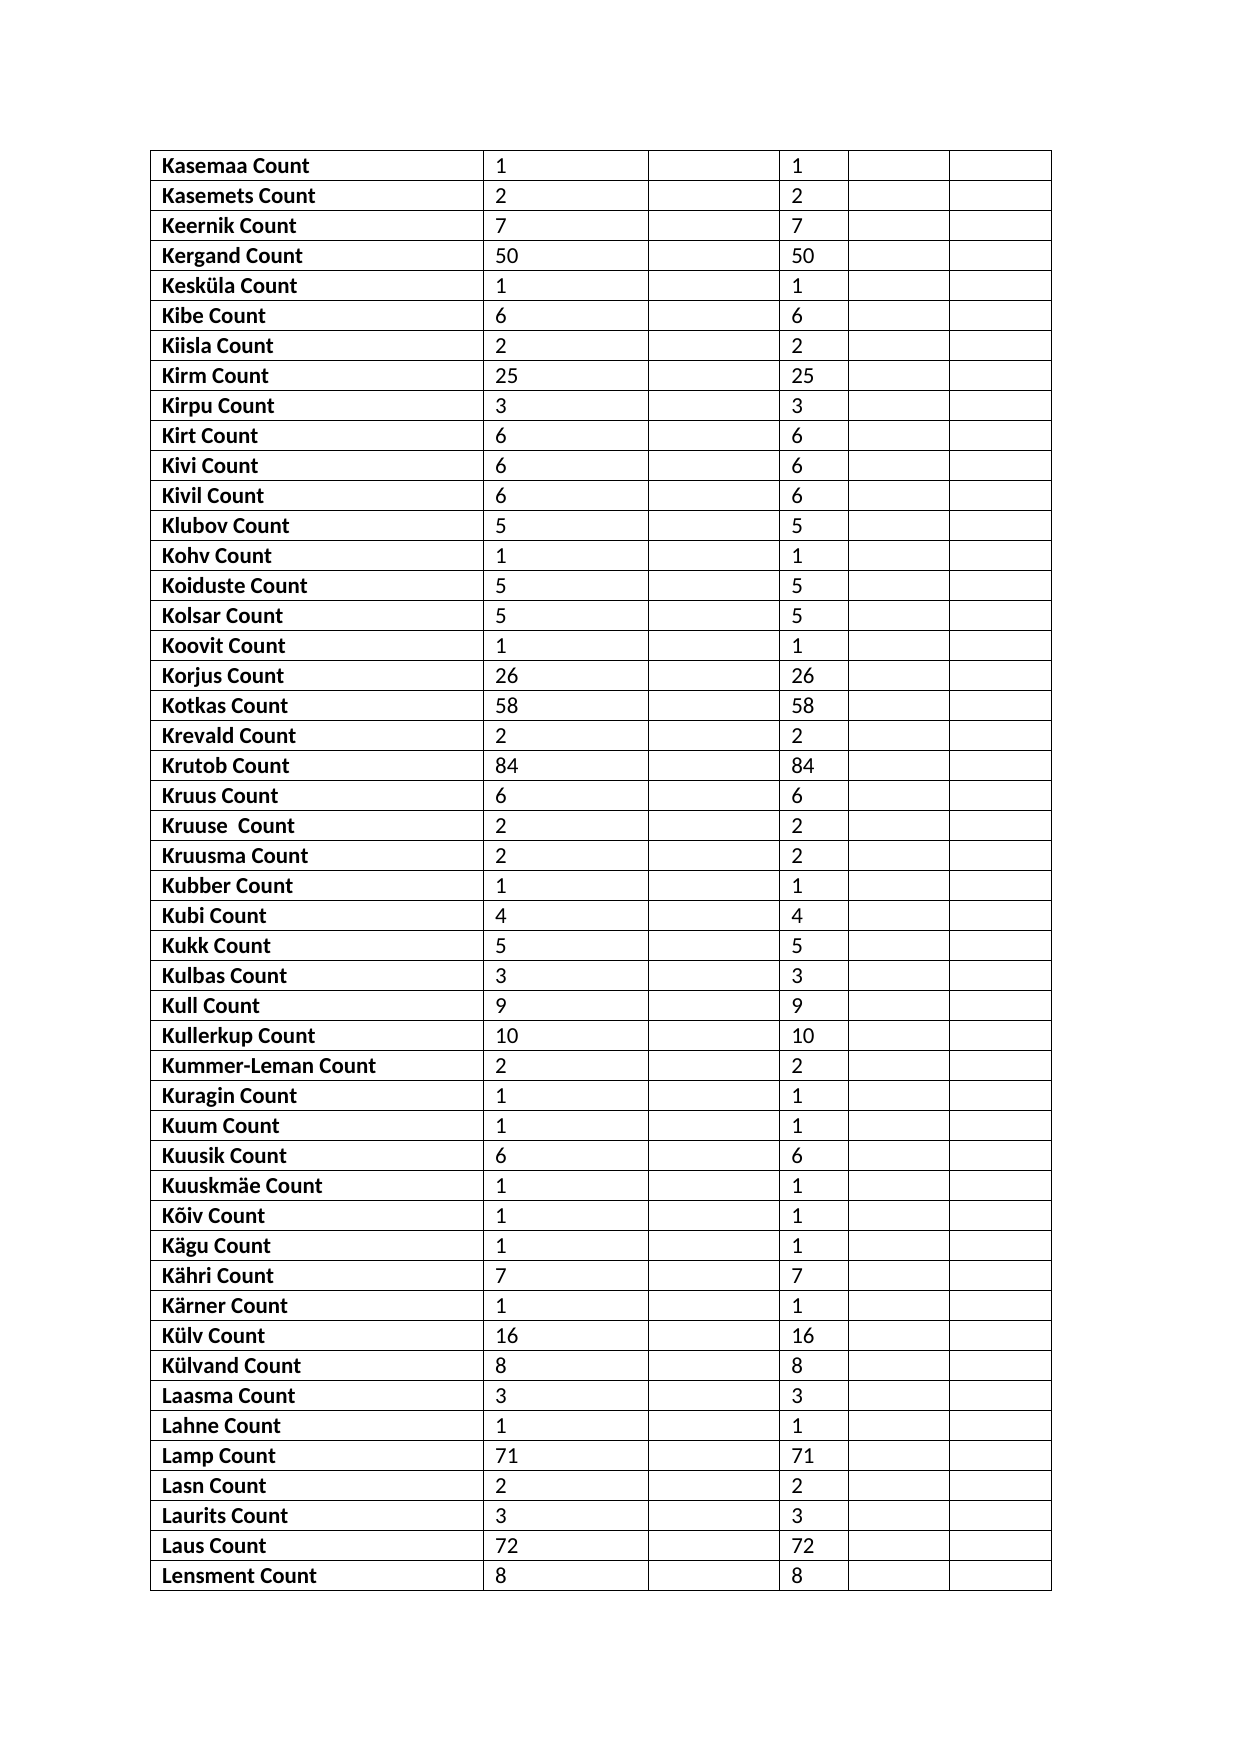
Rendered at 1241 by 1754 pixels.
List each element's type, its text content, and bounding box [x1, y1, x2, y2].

table_cell 9 [484, 991, 648, 1020]
table_cell [849, 661, 949, 690]
table_cell [950, 511, 1051, 540]
table_cell [950, 151, 1051, 180]
table_cell 1 [484, 631, 648, 660]
table_cell Lensment Count [151, 1561, 483, 1590]
table_cell [649, 241, 779, 270]
table_cell [649, 211, 779, 240]
table_cell [849, 631, 949, 660]
table_cell 5 [780, 931, 848, 960]
table_cell [950, 721, 1051, 750]
table_cell Koovit Count [151, 631, 483, 660]
table_cell Kruuse Count [151, 811, 483, 840]
table_cell 50 [780, 241, 848, 270]
table_cell Keernik Count [151, 211, 483, 240]
table_cell [950, 1111, 1051, 1140]
table_cell Kibe Count [151, 301, 483, 330]
table_cell [950, 331, 1051, 360]
table_cell Kulbas Count [151, 961, 483, 990]
table_cell [950, 1141, 1051, 1170]
table_cell [649, 1141, 779, 1170]
table_cell 16 [484, 1321, 648, 1350]
table_cell [649, 1531, 779, 1560]
table_cell 1 [780, 871, 848, 900]
table_cell [849, 991, 949, 1020]
table_cell [950, 1381, 1051, 1410]
table_cell Kergand Count [151, 241, 483, 270]
table_cell [849, 1351, 949, 1380]
table_cell 1 [780, 1111, 848, 1140]
table_cell 4 [484, 901, 648, 930]
table_cell Kesküla Count [151, 271, 483, 300]
table_cell [849, 211, 949, 240]
table_cell [649, 1051, 779, 1080]
table_cell 6 [484, 421, 648, 450]
table_cell [649, 1291, 779, 1320]
table_cell Kuragin Count [151, 1081, 483, 1110]
table_cell [649, 1171, 779, 1200]
table_cell 84 [780, 751, 848, 780]
table_cell [849, 1531, 949, 1560]
table_cell [950, 301, 1051, 330]
table_cell 2 [484, 721, 648, 750]
table_cell 4 [780, 901, 848, 930]
table_cell [849, 1261, 949, 1290]
table_cell [849, 601, 949, 630]
table_cell Koiduste Count [151, 571, 483, 600]
table_cell [849, 811, 949, 840]
table_cell [649, 1441, 779, 1470]
table_cell Kullerkup Count [151, 1021, 483, 1050]
table_cell 7 [484, 1261, 648, 1290]
table_cell Kubber Count [151, 871, 483, 900]
table_cell [849, 1051, 949, 1080]
table_cell [950, 1351, 1051, 1380]
table_cell 3 [484, 961, 648, 990]
table_cell [950, 661, 1051, 690]
table_cell Krevald Count [151, 721, 483, 750]
table_cell [649, 541, 779, 570]
table_cell 2 [780, 1471, 848, 1500]
table_cell Kohv Count [151, 541, 483, 570]
table_cell [649, 691, 779, 720]
table_cell [849, 571, 949, 600]
table_cell [849, 271, 949, 300]
table_cell [649, 1201, 779, 1230]
table_cell [950, 181, 1051, 210]
table_cell 7 [780, 211, 848, 240]
table_cell [849, 1501, 949, 1530]
table_cell Klubov Count [151, 511, 483, 540]
table_cell [950, 1291, 1051, 1320]
table_cell [649, 631, 779, 660]
table_cell 2 [484, 811, 648, 840]
table_cell Kähri Count [151, 1261, 483, 1290]
table_cell [649, 181, 779, 210]
table_cell 6 [780, 1141, 848, 1170]
table_cell 1 [484, 1411, 648, 1440]
table_cell [649, 931, 779, 960]
table_cell [649, 1561, 779, 1590]
table_cell [849, 1171, 949, 1200]
table_cell [649, 1381, 779, 1410]
table_cell [649, 361, 779, 390]
table_cell [649, 1321, 779, 1350]
table_cell [950, 1171, 1051, 1200]
table_cell 1 [780, 631, 848, 660]
table_cell Kiisla Count [151, 331, 483, 360]
table_cell [649, 1111, 779, 1140]
table_cell 2 [484, 181, 648, 210]
table_cell [849, 1231, 949, 1260]
table_cell 1 [780, 271, 848, 300]
table_cell [649, 661, 779, 690]
table_cell 5 [484, 511, 648, 540]
table_cell Kuum Count [151, 1111, 483, 1140]
table_cell 50 [484, 241, 648, 270]
table_cell [950, 1321, 1051, 1350]
table_cell [950, 991, 1051, 1020]
table_cell 1 [780, 1201, 848, 1230]
table_cell [649, 451, 779, 480]
table_cell [950, 631, 1051, 660]
table_cell [649, 1081, 779, 1110]
table_cell 6 [484, 301, 648, 330]
table_cell 6 [780, 781, 848, 810]
table_cell 3 [780, 391, 848, 420]
table_cell [649, 421, 779, 450]
table_cell Lahne Count [151, 1411, 483, 1440]
table_cell [849, 181, 949, 210]
table_cell 84 [484, 751, 648, 780]
table_cell [849, 721, 949, 750]
table_cell [950, 451, 1051, 480]
table_cell [649, 1021, 779, 1050]
table_cell 3 [780, 1381, 848, 1410]
table_cell [649, 1471, 779, 1500]
table_cell 10 [780, 1021, 848, 1050]
table_cell 1 [484, 271, 648, 300]
table_cell 6 [780, 481, 848, 510]
table_cell [849, 421, 949, 450]
table_cell 58 [780, 691, 848, 720]
table_cell 6 [484, 451, 648, 480]
table_cell 1 [484, 151, 648, 180]
table_cell [950, 901, 1051, 930]
table_cell 1 [780, 151, 848, 180]
table_cell Külv Count [151, 1321, 483, 1350]
table_cell 26 [484, 661, 648, 690]
table_cell 5 [780, 571, 848, 600]
table_cell Laasma Count [151, 1381, 483, 1410]
table_cell [849, 331, 949, 360]
table_cell 1 [780, 541, 848, 570]
table_cell 1 [484, 1201, 648, 1230]
table_cell [849, 241, 949, 270]
table_cell 2 [780, 811, 848, 840]
table_cell [849, 541, 949, 570]
table_cell 1 [484, 1081, 648, 1110]
table_cell Kull Count [151, 991, 483, 1020]
table_cell 1 [780, 1411, 848, 1440]
table_cell 3 [484, 1501, 648, 1530]
table_cell 5 [780, 601, 848, 630]
table_cell 6 [484, 1141, 648, 1170]
table_cell [649, 391, 779, 420]
table_cell [950, 781, 1051, 810]
table_cell [649, 871, 779, 900]
table_cell [950, 391, 1051, 420]
table_cell Laurits Count [151, 1501, 483, 1530]
table_cell [849, 1411, 949, 1440]
table_cell 6 [780, 421, 848, 450]
table_cell [950, 541, 1051, 570]
table_cell Kummer-Leman Count [151, 1051, 483, 1080]
table_cell Kirt Count [151, 421, 483, 450]
table_cell Kasemets Count [151, 181, 483, 210]
table_cell [649, 901, 779, 930]
table_cell [950, 271, 1051, 300]
table_cell 10 [484, 1021, 648, 1050]
table_cell [849, 1111, 949, 1140]
table_cell [849, 1021, 949, 1050]
table_cell [950, 691, 1051, 720]
table_cell 2 [484, 1051, 648, 1080]
table_cell [849, 1321, 949, 1350]
table_cell Lamp Count [151, 1441, 483, 1470]
table_cell Kivi Count [151, 451, 483, 480]
table_cell 1 [780, 1171, 848, 1200]
table_cell 8 [780, 1561, 848, 1590]
table_cell [649, 721, 779, 750]
table_cell Kolsar Count [151, 601, 483, 630]
table_cell [950, 1561, 1051, 1590]
table_cell [849, 691, 949, 720]
table_cell [950, 241, 1051, 270]
table_cell [649, 331, 779, 360]
table_cell 2 [780, 331, 848, 360]
table_cell [849, 361, 949, 390]
table_cell Laus Count [151, 1531, 483, 1560]
table_cell 5 [484, 601, 648, 630]
table_cell 1 [484, 1111, 648, 1140]
table_cell 5 [484, 571, 648, 600]
table_cell [950, 811, 1051, 840]
table_cell [950, 931, 1051, 960]
table_cell 6 [484, 781, 648, 810]
table_cell Kärner Count [151, 1291, 483, 1320]
table_cell 1 [780, 1081, 848, 1110]
table_cell [649, 151, 779, 180]
table_cell 2 [780, 1051, 848, 1080]
table_cell [849, 1201, 949, 1230]
table_cell 6 [484, 481, 648, 510]
table_cell 16 [780, 1321, 848, 1350]
table_cell [849, 1441, 949, 1470]
table_cell Krutob Count [151, 751, 483, 780]
table_cell 2 [484, 1471, 648, 1500]
table_cell [849, 151, 949, 180]
table_cell [950, 1441, 1051, 1470]
table_cell [849, 1471, 949, 1500]
table_cell [649, 511, 779, 540]
table_cell [649, 751, 779, 780]
table_cell [950, 211, 1051, 240]
table_cell 2 [484, 841, 648, 870]
table_cell [649, 991, 779, 1020]
table_cell Kasemaa Count [151, 151, 483, 180]
table_cell Kuuskmäe Count [151, 1171, 483, 1200]
table_cell [849, 1291, 949, 1320]
table_cell 1 [484, 541, 648, 570]
table_cell 58 [484, 691, 648, 720]
table_cell 8 [484, 1351, 648, 1380]
table_cell [649, 481, 779, 510]
table_cell [849, 961, 949, 990]
table_cell 8 [484, 1561, 648, 1590]
table_cell 2 [780, 721, 848, 750]
table_cell [950, 1261, 1051, 1290]
table_cell [849, 751, 949, 780]
table_cell [849, 901, 949, 930]
table_cell [950, 1531, 1051, 1560]
table_cell [950, 361, 1051, 390]
table_cell Kuusik Count [151, 1141, 483, 1170]
table_cell Kukk Count [151, 931, 483, 960]
table_cell 2 [484, 331, 648, 360]
table_cell [849, 1141, 949, 1170]
table_cell Kruus Count [151, 781, 483, 810]
table_cell 3 [484, 391, 648, 420]
table_cell [950, 1021, 1051, 1050]
table_cell 71 [780, 1441, 848, 1470]
table_cell 72 [780, 1531, 848, 1560]
table_cell Lasn Count [151, 1471, 483, 1500]
table_cell 9 [780, 991, 848, 1020]
table_cell 1 [780, 1231, 848, 1260]
table_cell 6 [780, 451, 848, 480]
table_cell 3 [780, 961, 848, 990]
table_cell [950, 961, 1051, 990]
table_cell [649, 1261, 779, 1290]
table_cell [649, 811, 779, 840]
table_cell [649, 1411, 779, 1440]
table_cell 1 [484, 1171, 648, 1200]
table_cell 8 [780, 1351, 848, 1380]
table_cell Kruusma Count [151, 841, 483, 870]
table_cell Kotkas Count [151, 691, 483, 720]
table_cell [649, 271, 779, 300]
table_cell [849, 481, 949, 510]
table_cell [849, 391, 949, 420]
table_cell [950, 1051, 1051, 1080]
table_cell [950, 1081, 1051, 1110]
table_cell [950, 841, 1051, 870]
table_cell 25 [780, 361, 848, 390]
table_cell [849, 1561, 949, 1590]
table_cell [950, 871, 1051, 900]
table_cell [950, 1471, 1051, 1500]
table_cell [649, 601, 779, 630]
table_cell Korjus Count [151, 661, 483, 690]
table_cell 5 [780, 511, 848, 540]
table_cell Külvand Count [151, 1351, 483, 1380]
table_cell 3 [780, 1501, 848, 1530]
table_cell [849, 781, 949, 810]
table_cell [950, 601, 1051, 630]
table_cell [849, 511, 949, 540]
table_cell 1 [780, 1291, 848, 1320]
table_cell 26 [780, 661, 848, 690]
table_cell 1 [484, 1231, 648, 1260]
table_cell [649, 1501, 779, 1530]
table_cell [950, 1231, 1051, 1260]
table_cell [849, 931, 949, 960]
table_cell [950, 481, 1051, 510]
table_cell [950, 1501, 1051, 1530]
table_cell 7 [484, 211, 648, 240]
table_cell [849, 871, 949, 900]
table_cell [950, 1201, 1051, 1230]
table_cell [849, 1081, 949, 1110]
table_cell [649, 781, 779, 810]
table_cell 6 [780, 301, 848, 330]
table_cell 72 [484, 1531, 648, 1560]
table_cell [950, 751, 1051, 780]
table_cell [950, 1411, 1051, 1440]
table_cell [950, 421, 1051, 450]
table_cell [950, 571, 1051, 600]
table_cell 71 [484, 1441, 648, 1470]
table_cell [649, 841, 779, 870]
table_cell 1 [484, 871, 648, 900]
table_cell [649, 571, 779, 600]
table_cell 3 [484, 1381, 648, 1410]
table_cell Kirm Count [151, 361, 483, 390]
table_cell [849, 841, 949, 870]
table_cell 1 [484, 1291, 648, 1320]
table_cell [849, 451, 949, 480]
table_cell 2 [780, 181, 848, 210]
table_cell 7 [780, 1261, 848, 1290]
table_cell Kägu Count [151, 1231, 483, 1260]
table_cell Kivil Count [151, 481, 483, 510]
table_cell [649, 1351, 779, 1380]
table_cell 25 [484, 361, 648, 390]
table_cell Kõiv Count [151, 1201, 483, 1230]
table_cell 2 [780, 841, 848, 870]
table_cell [649, 961, 779, 990]
table_cell Kirpu Count [151, 391, 483, 420]
table_cell Kubi Count [151, 901, 483, 930]
table_cell 5 [484, 931, 648, 960]
table_cell [849, 301, 949, 330]
table_cell [849, 1381, 949, 1410]
table_cell [649, 1231, 779, 1260]
table_cell [649, 301, 779, 330]
